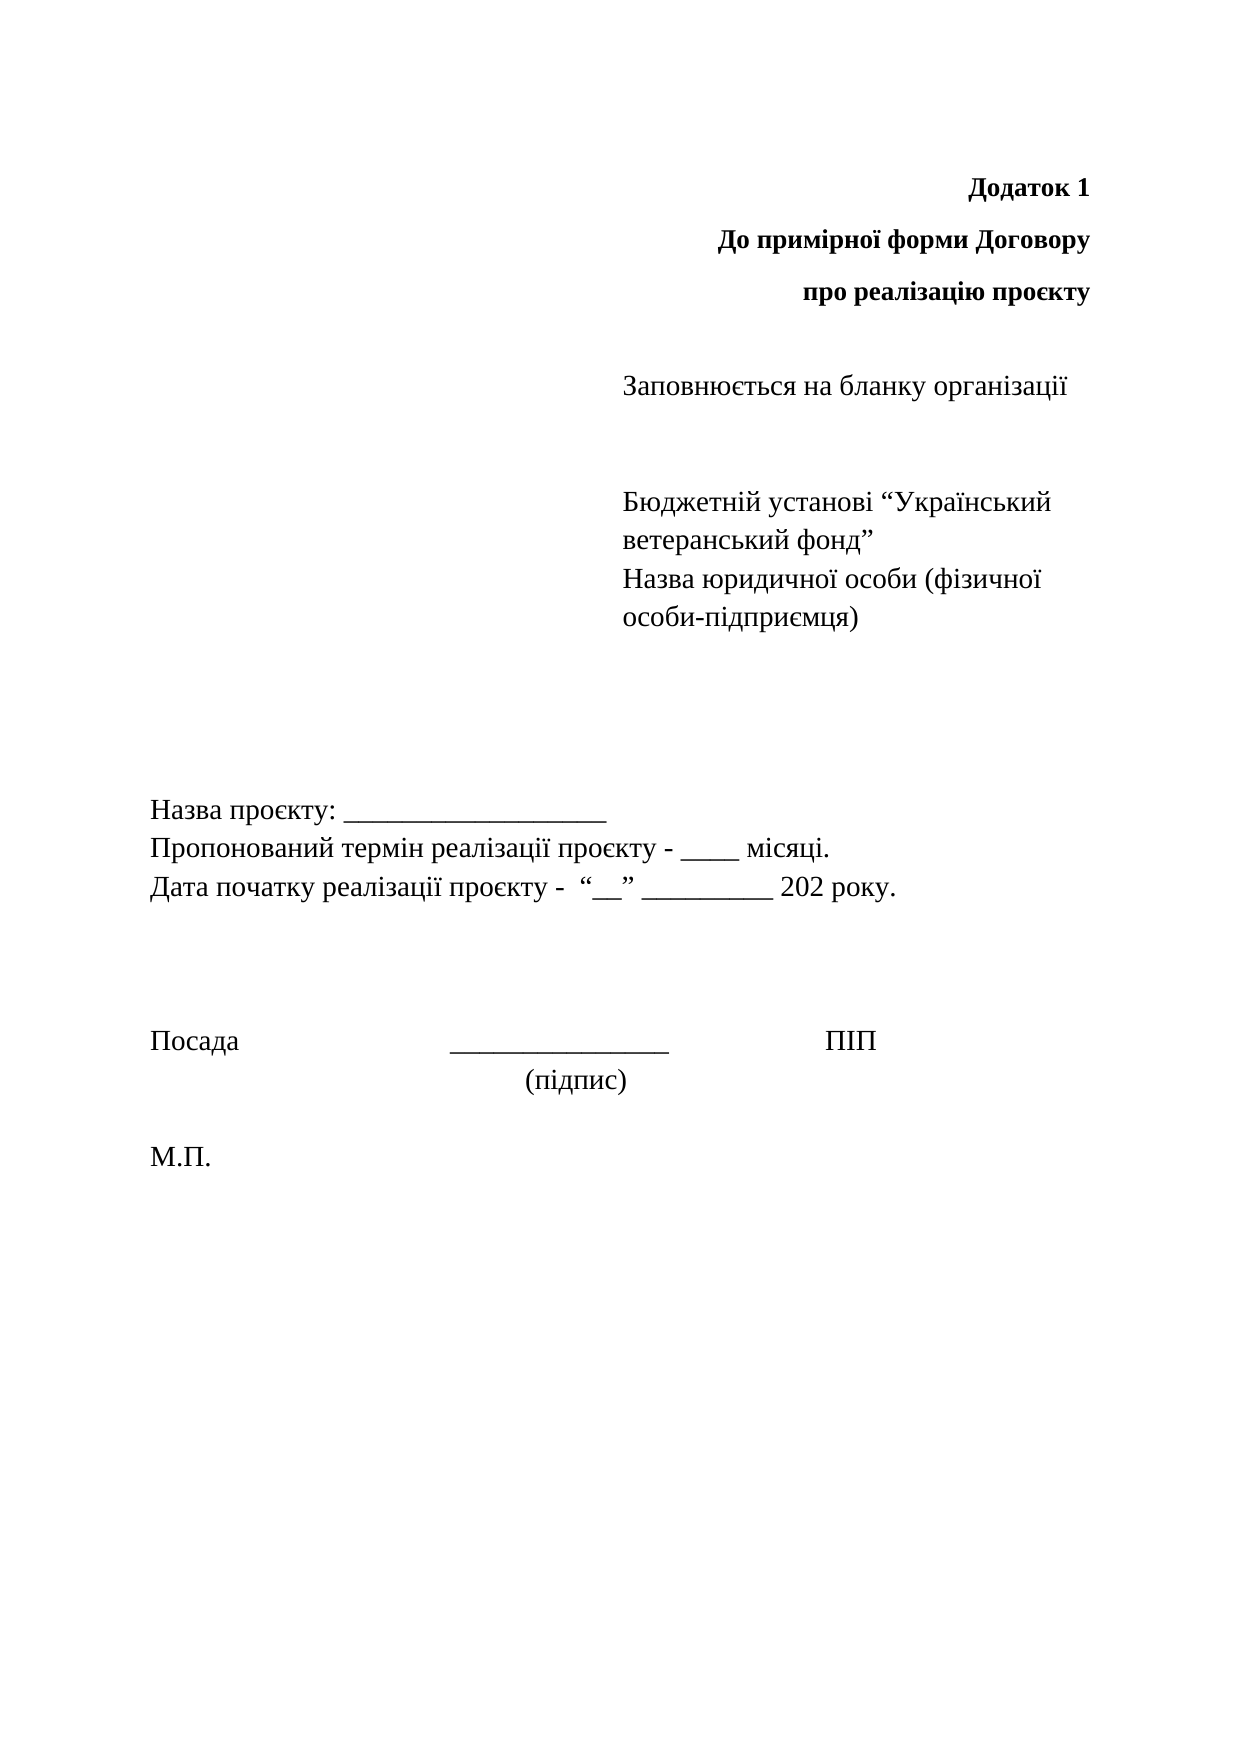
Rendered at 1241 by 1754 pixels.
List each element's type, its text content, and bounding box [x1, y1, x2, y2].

text Назва юридичної особи (фізичної особи-підприємця) [622, 561, 1090, 633]
text Додаток 1 [150, 171, 1090, 202]
text про реалізацію проєкту [150, 275, 1090, 306]
text Заповнюється на бланку організації [622, 368, 1090, 402]
text До примірної форми Договору [150, 223, 1090, 254]
text Посада _______________ ПІП [150, 1023, 1090, 1057]
text (підпис) [150, 1062, 1090, 1095]
text М.П. [150, 1139, 1090, 1172]
text Пропонований термін реалізації проєкту - ____ місяці. [150, 831, 1090, 864]
text Бюджетній установі “Український ветеранський фонд” [622, 484, 1090, 556]
text Дата початку реалізації проєкту - “__” _________ 202 року. [150, 869, 1090, 903]
text Назва проєкту: __________________ [150, 792, 1090, 826]
